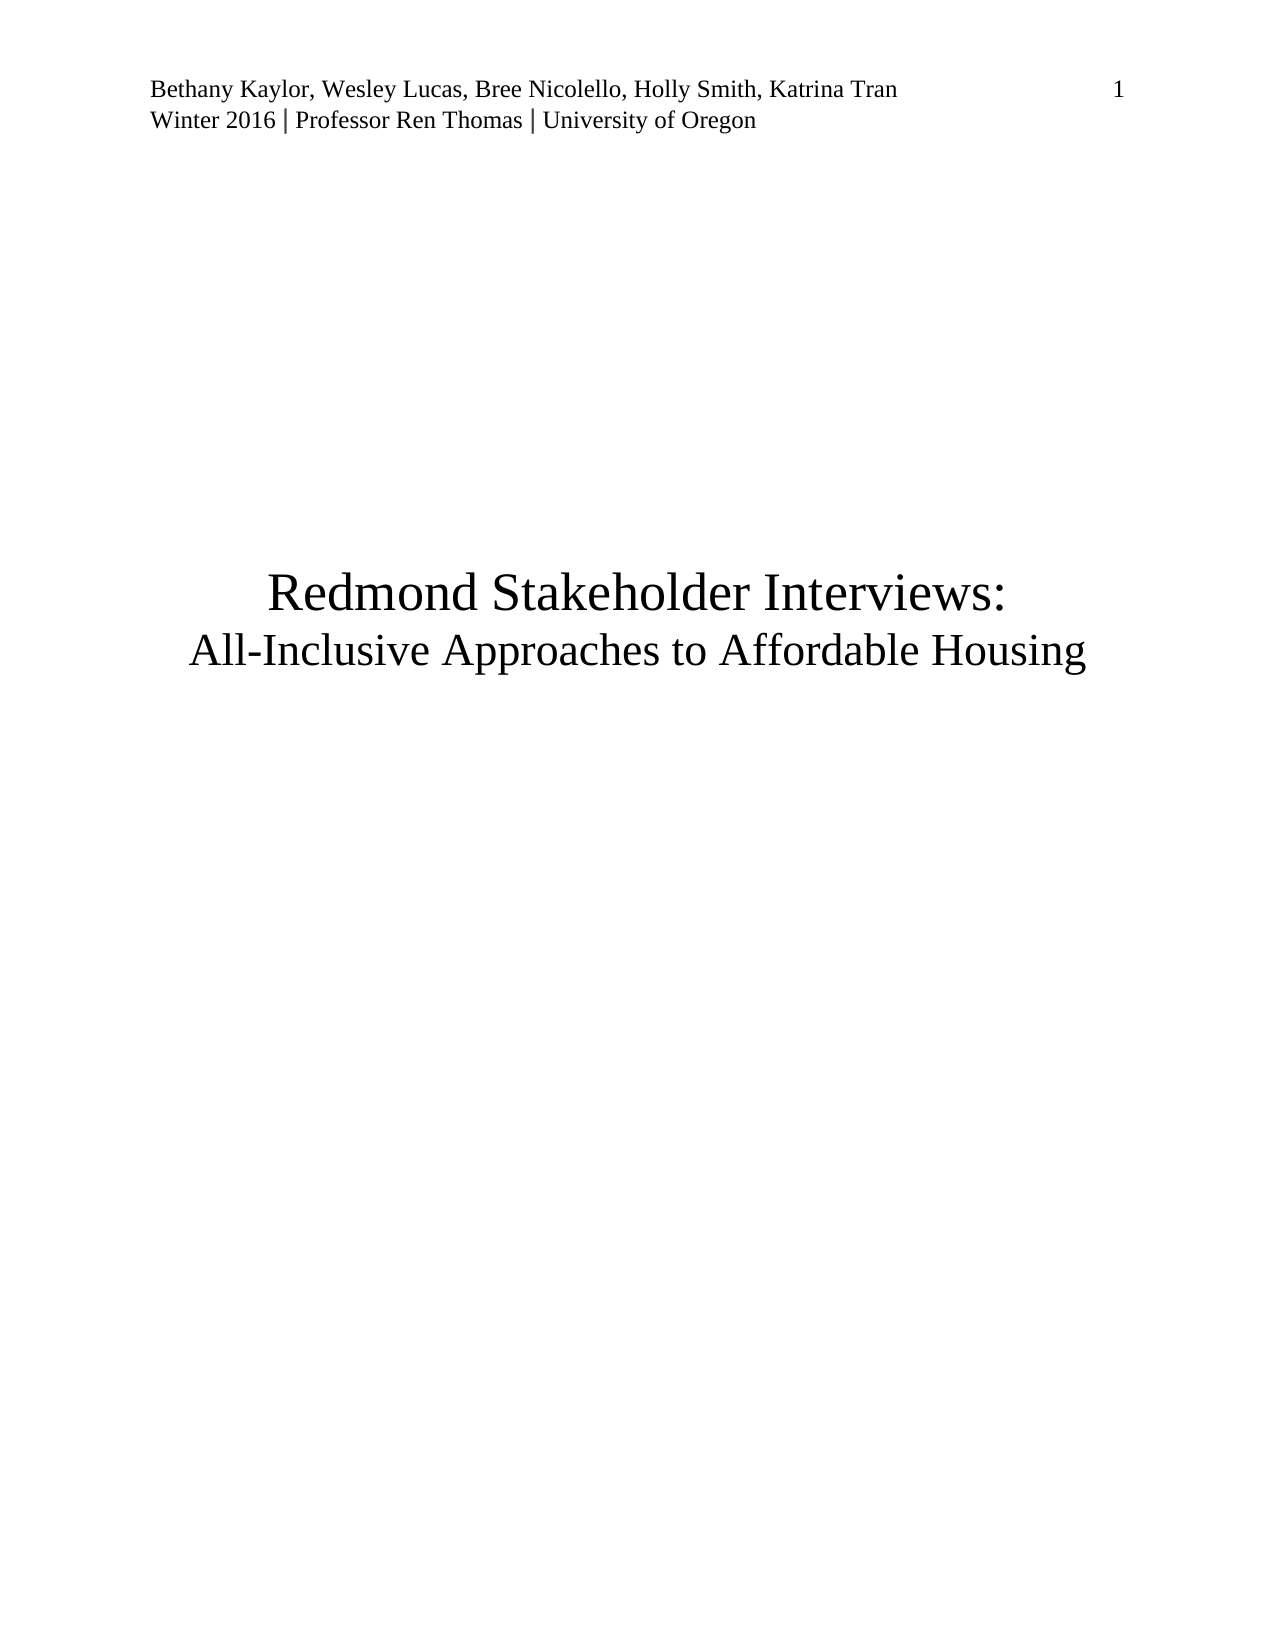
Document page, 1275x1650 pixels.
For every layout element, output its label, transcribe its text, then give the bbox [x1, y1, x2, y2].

text Redmond Stakeholder Interviews: [150, 560, 1125, 623]
text All-Inclusive Approaches to Affordable Housing [150, 623, 1125, 675]
